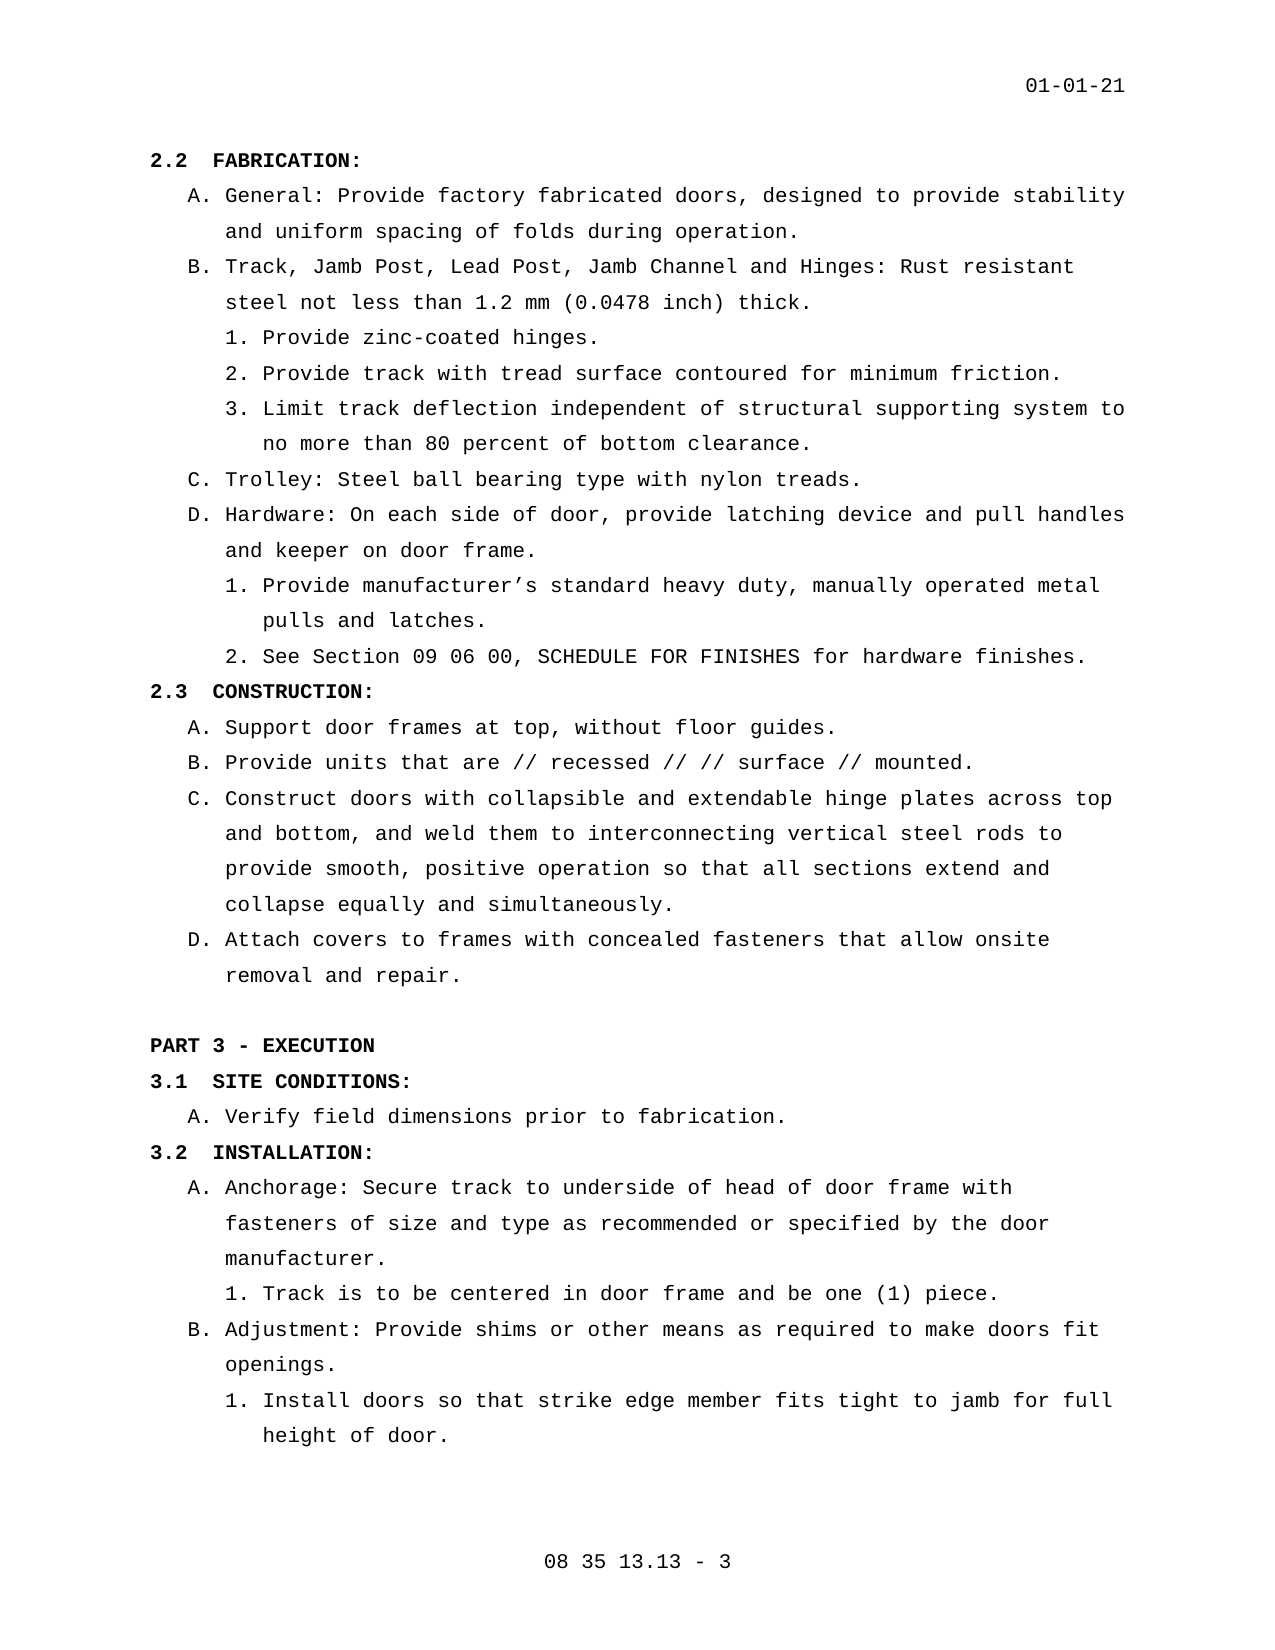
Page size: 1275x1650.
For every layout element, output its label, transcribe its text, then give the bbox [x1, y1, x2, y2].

text Trolley: Steel ball bearing type with nylon treads. [187, 469, 1125, 492]
text EXECUTION [150, 1035, 1125, 1059]
text INSTALLATION: [150, 1142, 1125, 1165]
text Adjustment: Provide shims or other means as required to make doors fit openings. [187, 1319, 1125, 1378]
text CONSTRUCTION: [150, 681, 1125, 705]
text Provide units that are // recessed // // surface // mounted. [187, 752, 1125, 776]
text General: Provide factory fabricated doors, designed to provide stability and uniform spacing of folds during operation. [187, 185, 1125, 244]
text Attach covers to frames with concealed fasteners that allow onsite removal and repair. [187, 929, 1125, 988]
text Anchorage: Secure track to underside of head of door frame with fasteners of size and type as recommended or specified by the door manufacturer. [187, 1177, 1125, 1272]
text Construct doors with collapsible and extendable hinge plates across top and bottom, and weld them to interconnecting vertical steel rods to provide smooth, positive operation so that all sections extend and collapse equally and simultaneously. [187, 787, 1125, 917]
text Provide zinc-coated hinges. [225, 327, 1125, 351]
text Install doors so that strike edge member fits tight to jamb for full height of door. [225, 1389, 1125, 1449]
text See Section 09 06 00, SCHEDULE FOR FINISHES for hardware finishes. [225, 646, 1125, 669]
text Provide manufacturer’s standard heavy duty, manually operated metal pulls and latches. [225, 575, 1125, 634]
text Support door frames at top, without floor guides. [187, 717, 1125, 740]
text Track is to be centered in door frame and be one (1) piece. [225, 1283, 1125, 1307]
text Hardware: On each side of door, provide latching device and pull handles and keeper on door frame. [187, 504, 1125, 563]
text SITE CONDITIONS: [150, 1071, 1125, 1094]
text Verify field dimensions prior to fabrication. [187, 1106, 1125, 1130]
text Limit track deflection independent of structural supporting system to no more than 80 percent of bottom clearance. [225, 398, 1125, 457]
text Provide track with tread surface contoured for minimum friction. [225, 362, 1125, 386]
text Track, Jamb Post, Lead Post, Jamb Channel and Hinges: Rust resistant steel not less than 1.2 mm (0.0478 inch) thick. [187, 256, 1125, 315]
text FABRICATION: [150, 150, 1125, 174]
